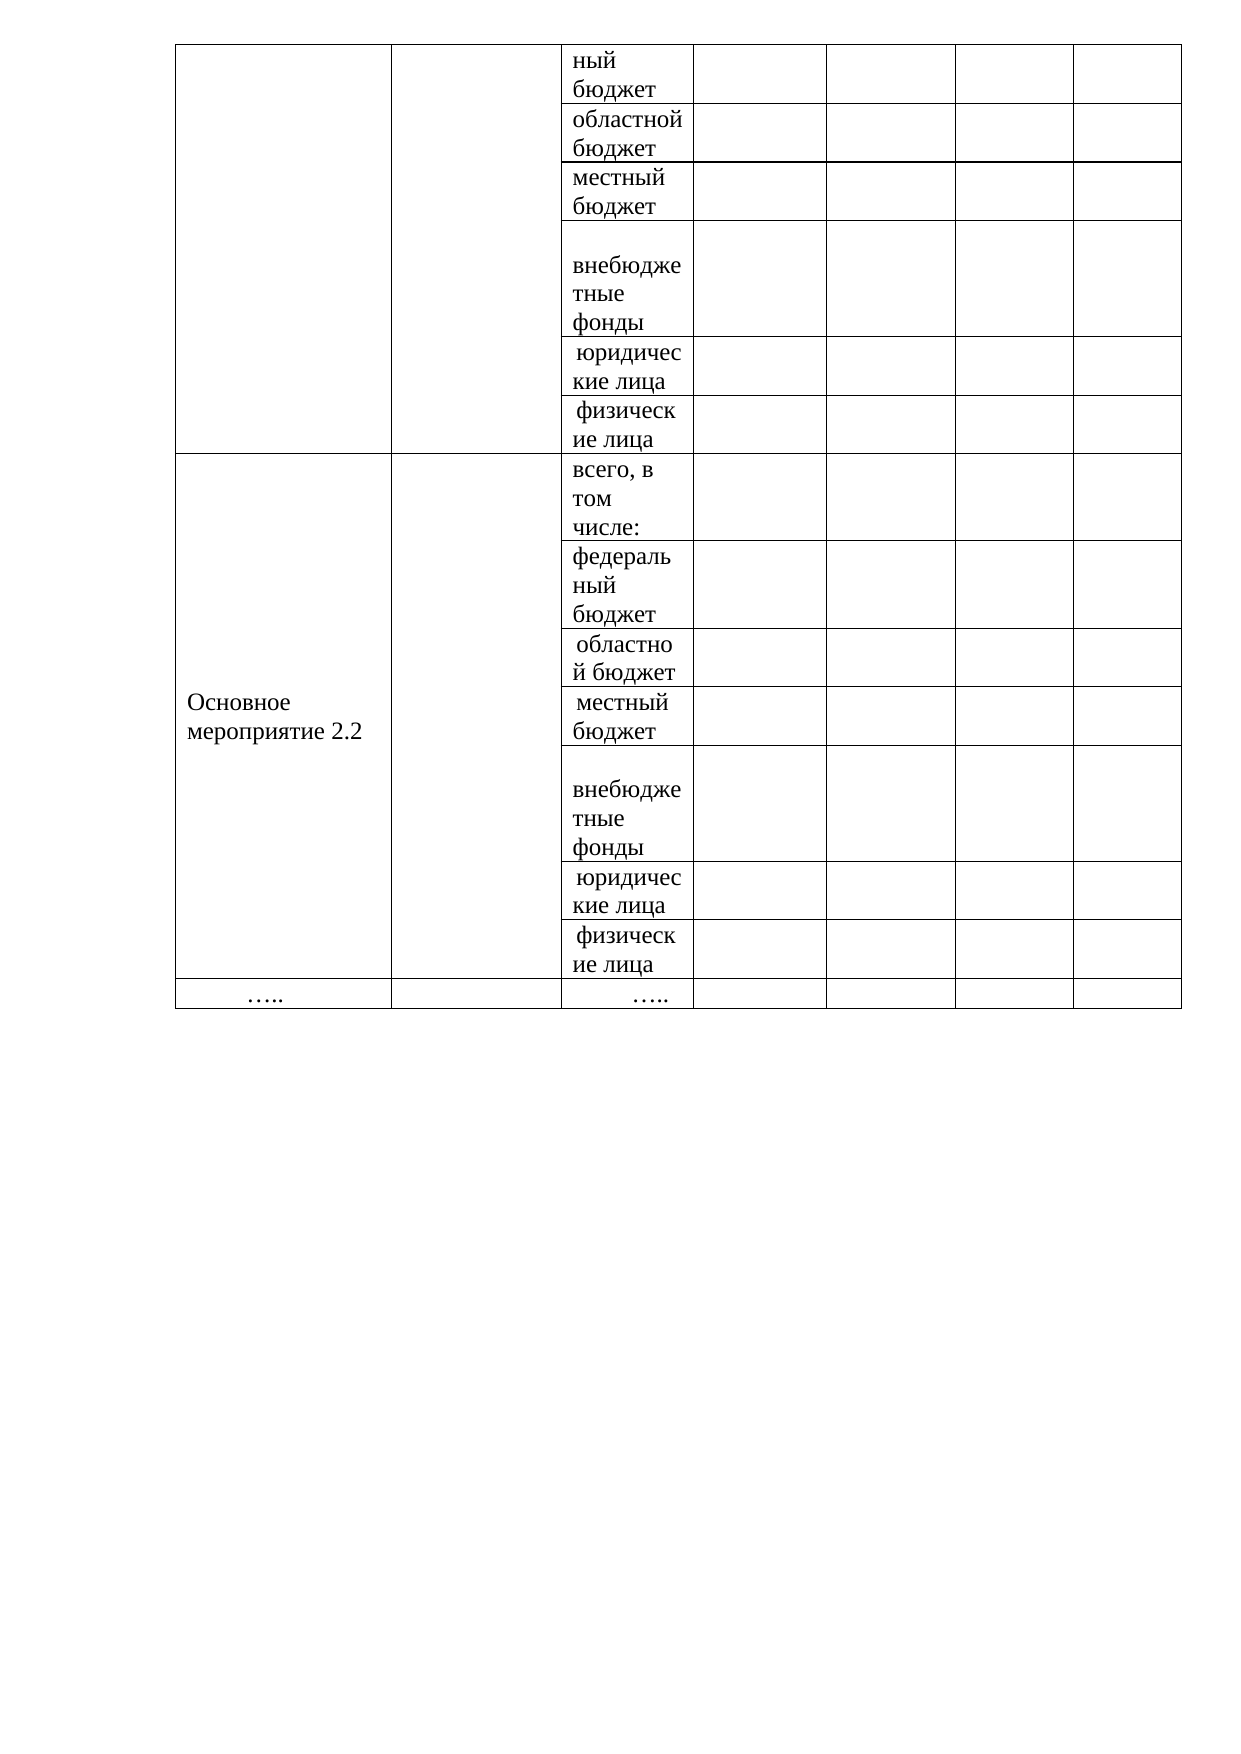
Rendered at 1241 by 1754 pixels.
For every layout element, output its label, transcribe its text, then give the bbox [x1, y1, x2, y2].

table_cell [1074, 104, 1181, 161]
table_cell [694, 221, 826, 336]
table_cell [1074, 979, 1181, 1008]
table_cell физические лица [562, 396, 693, 453]
table_cell [827, 746, 955, 861]
table_cell [827, 221, 955, 336]
table_cell внебюджетные фонды [562, 221, 693, 336]
table_cell [1074, 45, 1181, 103]
table_cell [392, 979, 561, 1008]
table_cell [956, 920, 1073, 978]
table_cell [1074, 221, 1181, 336]
table_cell [827, 163, 955, 220]
table_cell [827, 979, 955, 1008]
table_cell [392, 454, 561, 978]
table_cell [827, 454, 955, 540]
table_cell ….. [176, 979, 391, 1008]
table_cell [694, 337, 826, 394]
table_cell [956, 687, 1073, 745]
table_cell юридические лица [562, 862, 693, 919]
table_cell местный бюджет [562, 687, 693, 745]
table_cell Основное мероприятие 2.2 [176, 454, 391, 978]
table_cell [956, 396, 1073, 453]
table_cell [956, 979, 1073, 1008]
table_cell [956, 337, 1073, 394]
table_cell [827, 104, 955, 161]
table_cell [694, 629, 826, 686]
table_cell [694, 45, 826, 103]
table_cell [694, 862, 826, 919]
table_cell [1074, 862, 1181, 919]
table_cell [1074, 454, 1181, 540]
table_cell [1074, 396, 1181, 453]
table_cell местный бюджет [562, 163, 693, 220]
table_cell [956, 541, 1073, 628]
table_cell [694, 979, 826, 1008]
table_cell [694, 541, 826, 628]
table_cell [956, 163, 1073, 220]
table_cell [956, 746, 1073, 861]
table_cell [1074, 541, 1181, 628]
table_cell всего, в том числе: [562, 454, 693, 540]
table_cell [1074, 337, 1181, 394]
table_cell [827, 396, 955, 453]
table_cell [956, 221, 1073, 336]
table_cell [827, 541, 955, 628]
table_cell [1074, 163, 1181, 220]
table_cell [956, 629, 1073, 686]
table_cell [694, 163, 826, 220]
table_cell [694, 687, 826, 745]
table_cell [694, 396, 826, 453]
table_cell [827, 337, 955, 394]
table_cell [827, 687, 955, 745]
table_cell [827, 920, 955, 978]
table_cell федеральный бюджет [562, 45, 693, 103]
table_cell [1074, 920, 1181, 978]
table_cell [694, 746, 826, 861]
table_cell [827, 629, 955, 686]
table_cell [956, 862, 1073, 919]
table_cell [956, 104, 1073, 161]
table_cell федеральный бюджет [562, 541, 693, 628]
table_cell [827, 45, 955, 103]
table_cell физические лица [562, 920, 693, 978]
table_cell областной бюджет [562, 629, 693, 686]
table_cell [1074, 687, 1181, 745]
table_cell [694, 920, 826, 978]
table_cell областной бюджет [562, 104, 693, 161]
table_cell внебюджетные фонды [562, 746, 693, 861]
table_cell юридические лица [562, 337, 693, 394]
table_cell [956, 454, 1073, 540]
table_cell [827, 862, 955, 919]
table_cell [694, 104, 826, 161]
table_cell [694, 454, 826, 540]
table_cell [956, 45, 1073, 103]
table_cell ….. [562, 979, 693, 1008]
table_cell [1074, 746, 1181, 861]
table_cell [1074, 629, 1181, 686]
